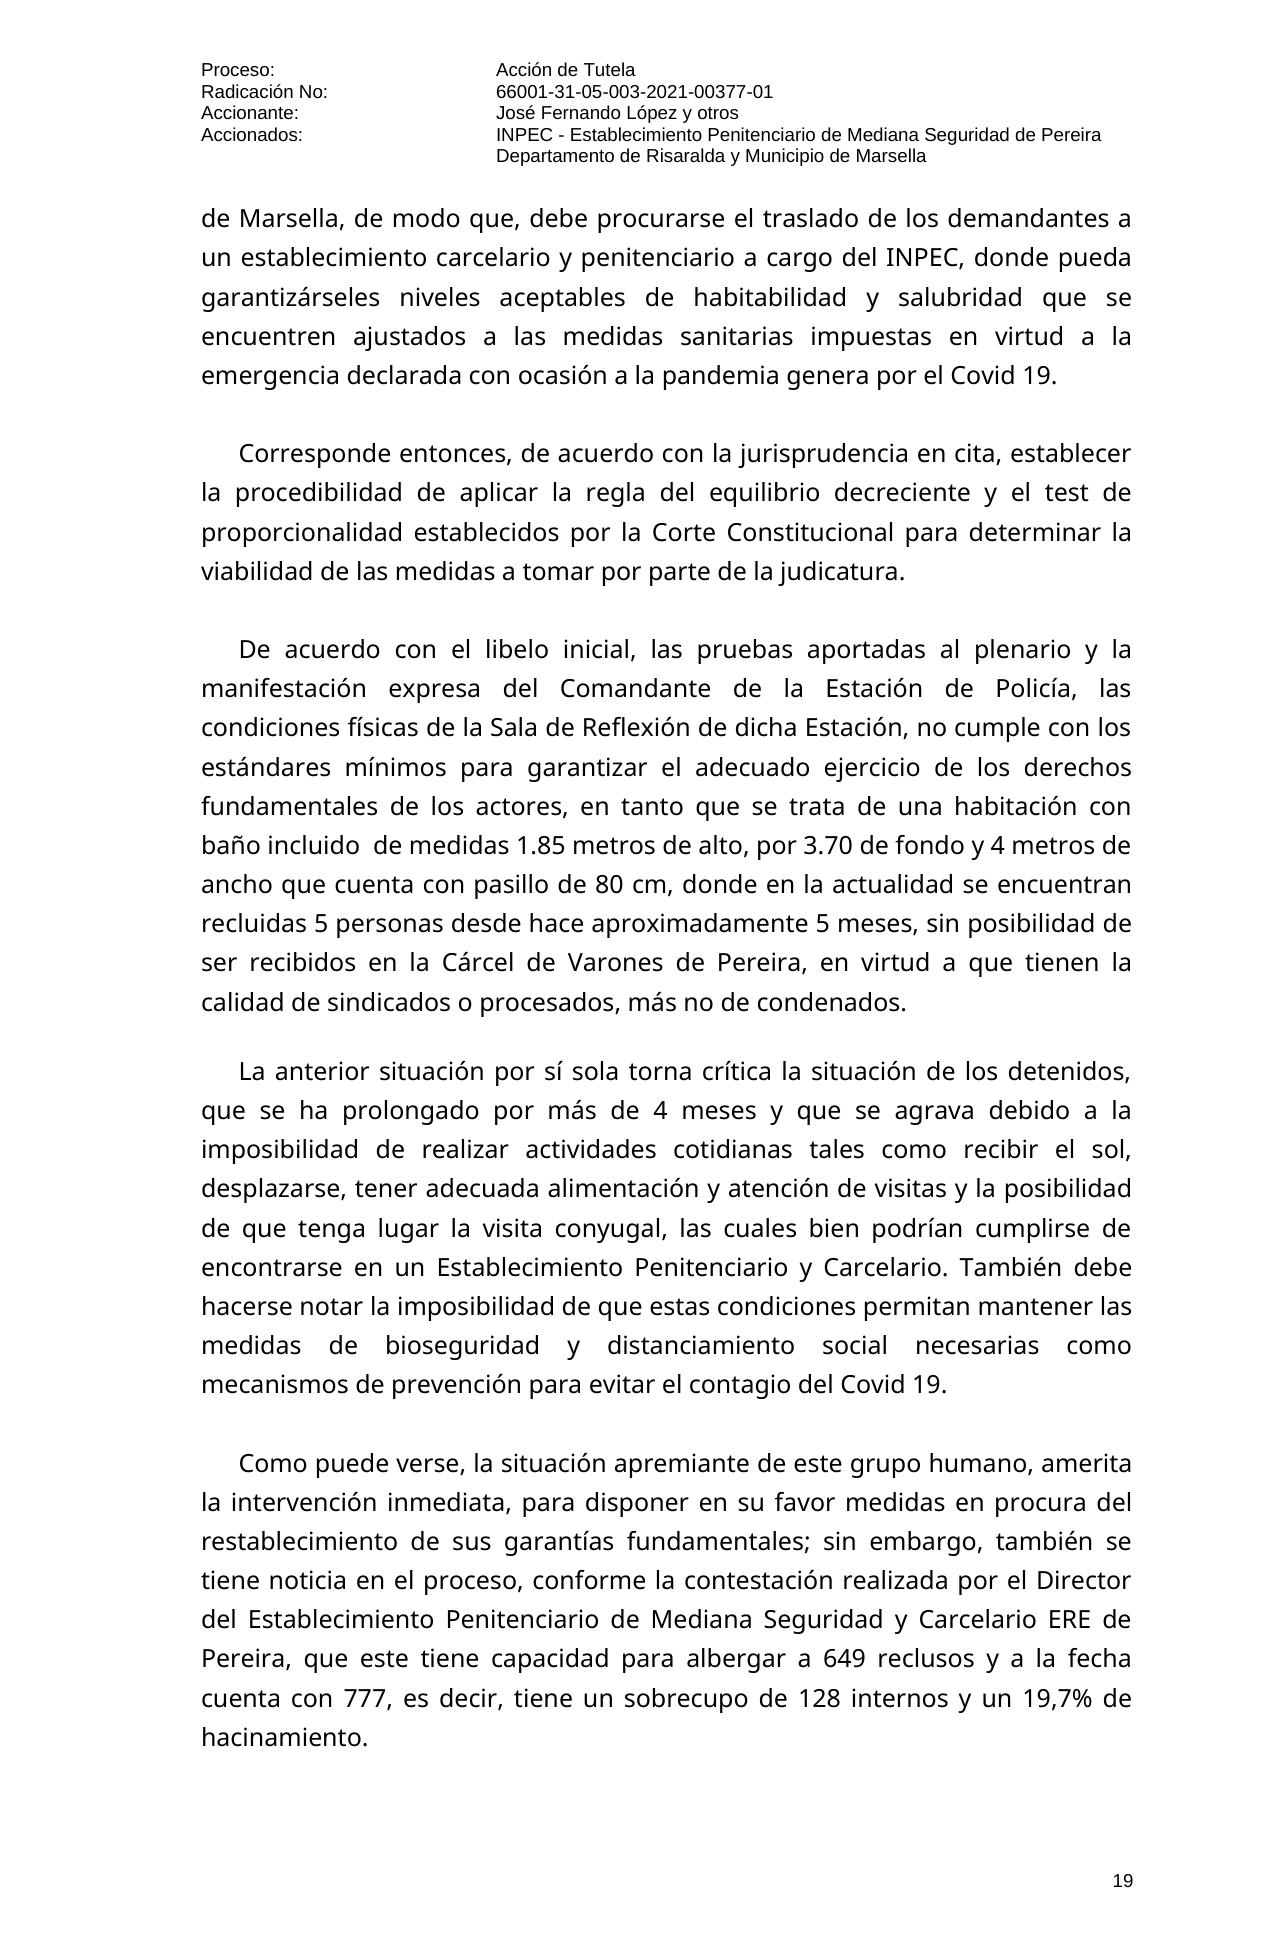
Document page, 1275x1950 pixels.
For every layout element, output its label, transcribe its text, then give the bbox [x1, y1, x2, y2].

text De acuerdo con el libelo inicial, las pruebas aportadas al plenario y la manifestación expresa del Comandante de la Estación de Policía, las condiciones físicas de la Sala de Reflexión de dicha Estación, no cumple con los estándares mínimos para garantizar el adecuado ejercicio de los derechos fundamentales de los actores, en tanto que se trata de una habitación con baño incluido de medidas 1.85 metros de alto, por 3.70 de fondo y 4 metros de ancho que cuenta con pasillo de 80 cm, donde en la actualidad se encuentran recluidas 5 personas desde hace aproximadamente 5 meses, sin posibilidad de ser recibidos en la Cárcel de Varones de Pereira, en virtud a que tienen la calidad de sindicados o procesados, más no de condenados. [201, 632, 1133, 1018]
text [201, 201, 1133, 392]
text Corresponde entonces, de acuerdo con la jurisprudencia en cita, establecer la procedibilidad de aplicar la regla del equilibrio decreciente y el test de proporcionalidad establecidos por la Corte Constitucional para determinar la viabilidad de las medidas a tomar por parte de la judicatura. [201, 436, 1133, 587]
text Como puede verse, la situación apremiante de este grupo humano, amerita la intervención inmediata, para disponer en su favor medidas en procura del restablecimiento de sus garantías fundamentales; sin embargo, también se tiene noticia en el proceso, conforme la contestación realizada por el Director del Establecimiento Penitenciario de Mediana Seguridad y Carcelario ERE de Pereira, que este tiene capacidad para albergar a 649 reclusos y a la fecha cuenta con 777, es decir, tiene un sobrecupo de 128 internos y un 19,7% de hacinamiento. [201, 1445, 1133, 1753]
text La anterior situación por sí sola torna crítica la situación de los detenidos, que se ha prolongado por más de 4 meses y que se agrava debido a la imposibilidad de realizar actividades cotidianas tales como recibir el sol, desplazarse, tener adecuada alimentación y atención de visitas y la posibilidad de que tenga lugar la visita conyugal, las cuales bien podrían cumplirse de encontrarse en un Establecimiento Penitenciario y Carcelario. También debe hacerse notar la imposibilidad de que estas condiciones permitan mantener las medidas de bioseguridad y distanciamiento social necesarias como mecanismos de prevención para evitar el contagio del Covid 19. [201, 1053, 1133, 1401]
